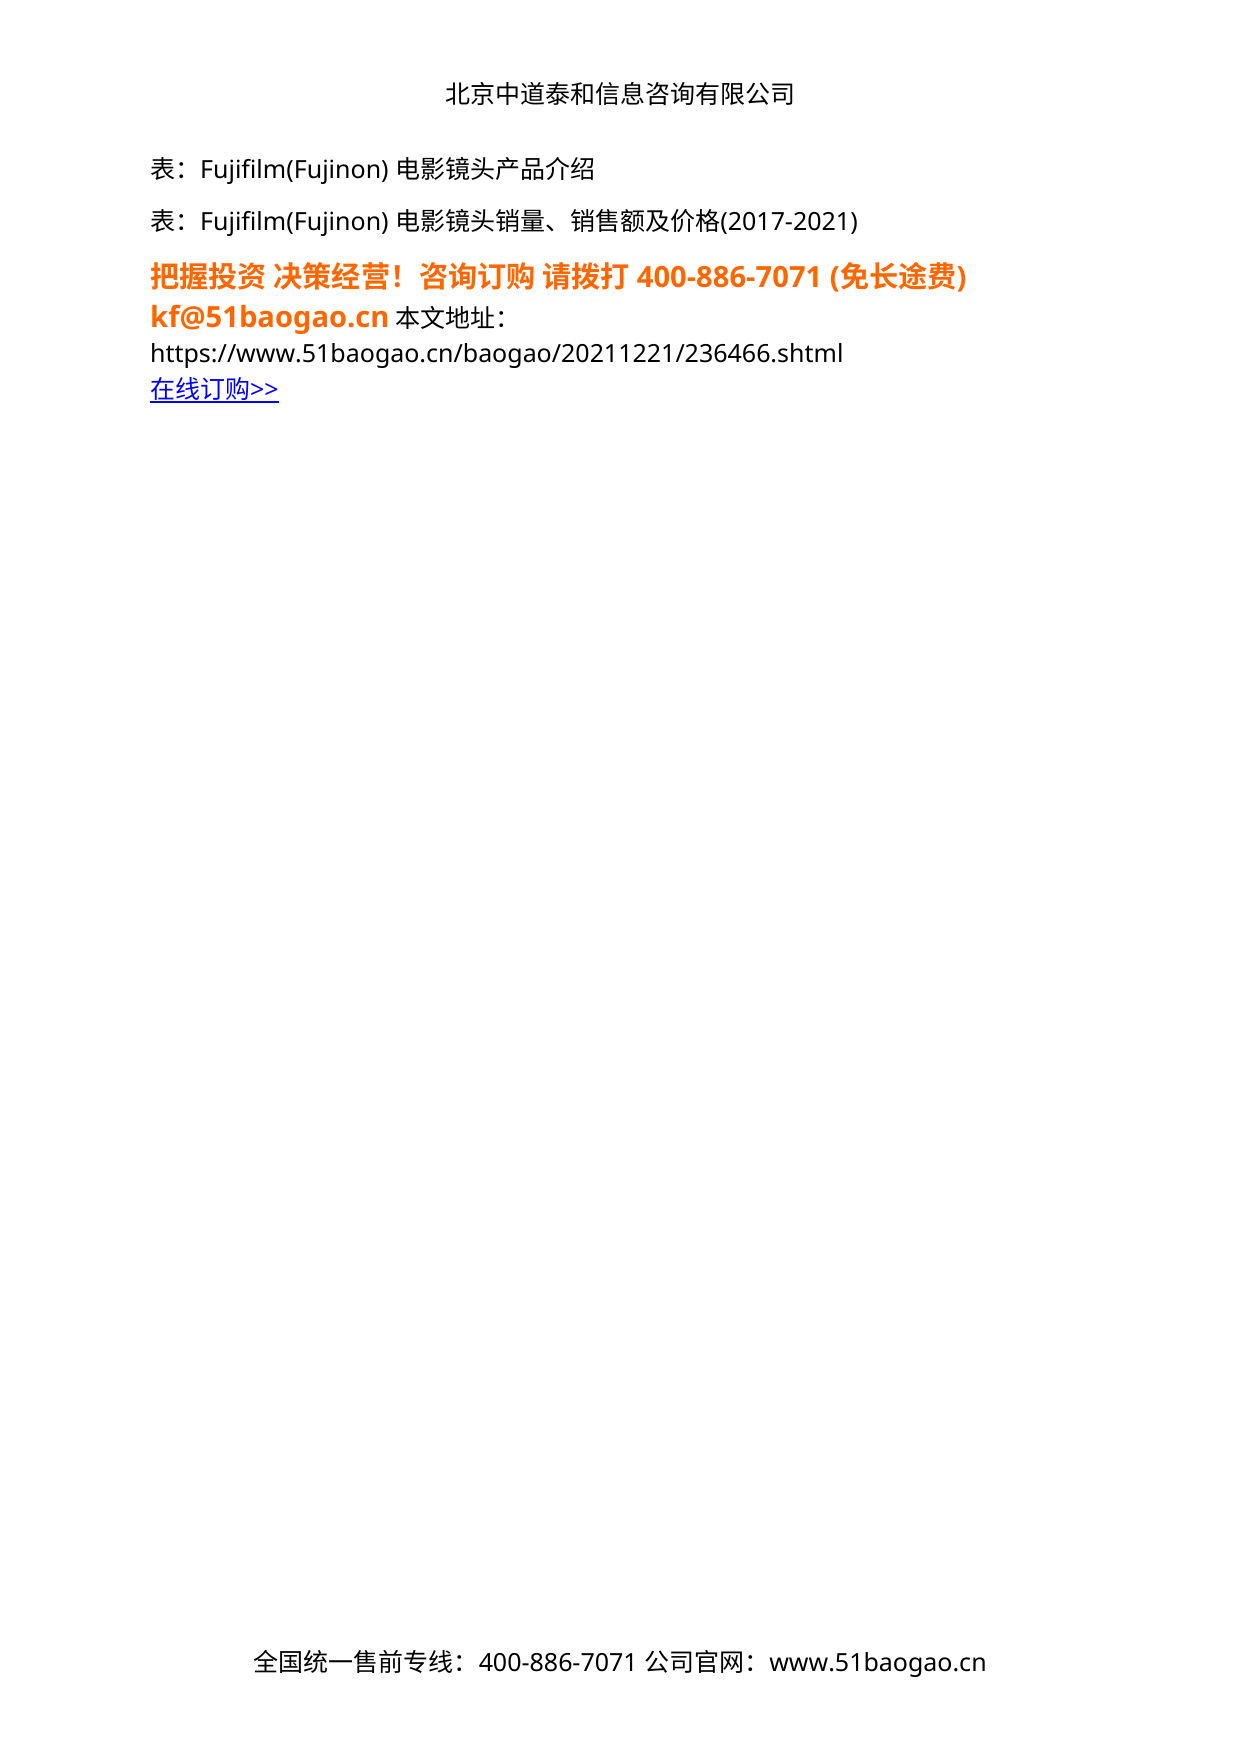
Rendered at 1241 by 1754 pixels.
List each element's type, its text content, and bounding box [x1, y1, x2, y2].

text 表：Fujifilm(Fujinon) 电影镜头销量、销售额及价格(2017-2021) [150, 202, 1090, 238]
text 表：Fujifilm(Fujinon) 电影镜头产品介绍 [150, 150, 1090, 186]
text 在线订购>> [150, 370, 1090, 406]
text 把握投资 决策经营！咨询订购 请拨打 400-886-7071 (免长途费) kf@51baogao.cn本文地址：https://www.51baogao.cn/baogao/20211221/236466.shtml [150, 254, 1090, 370]
